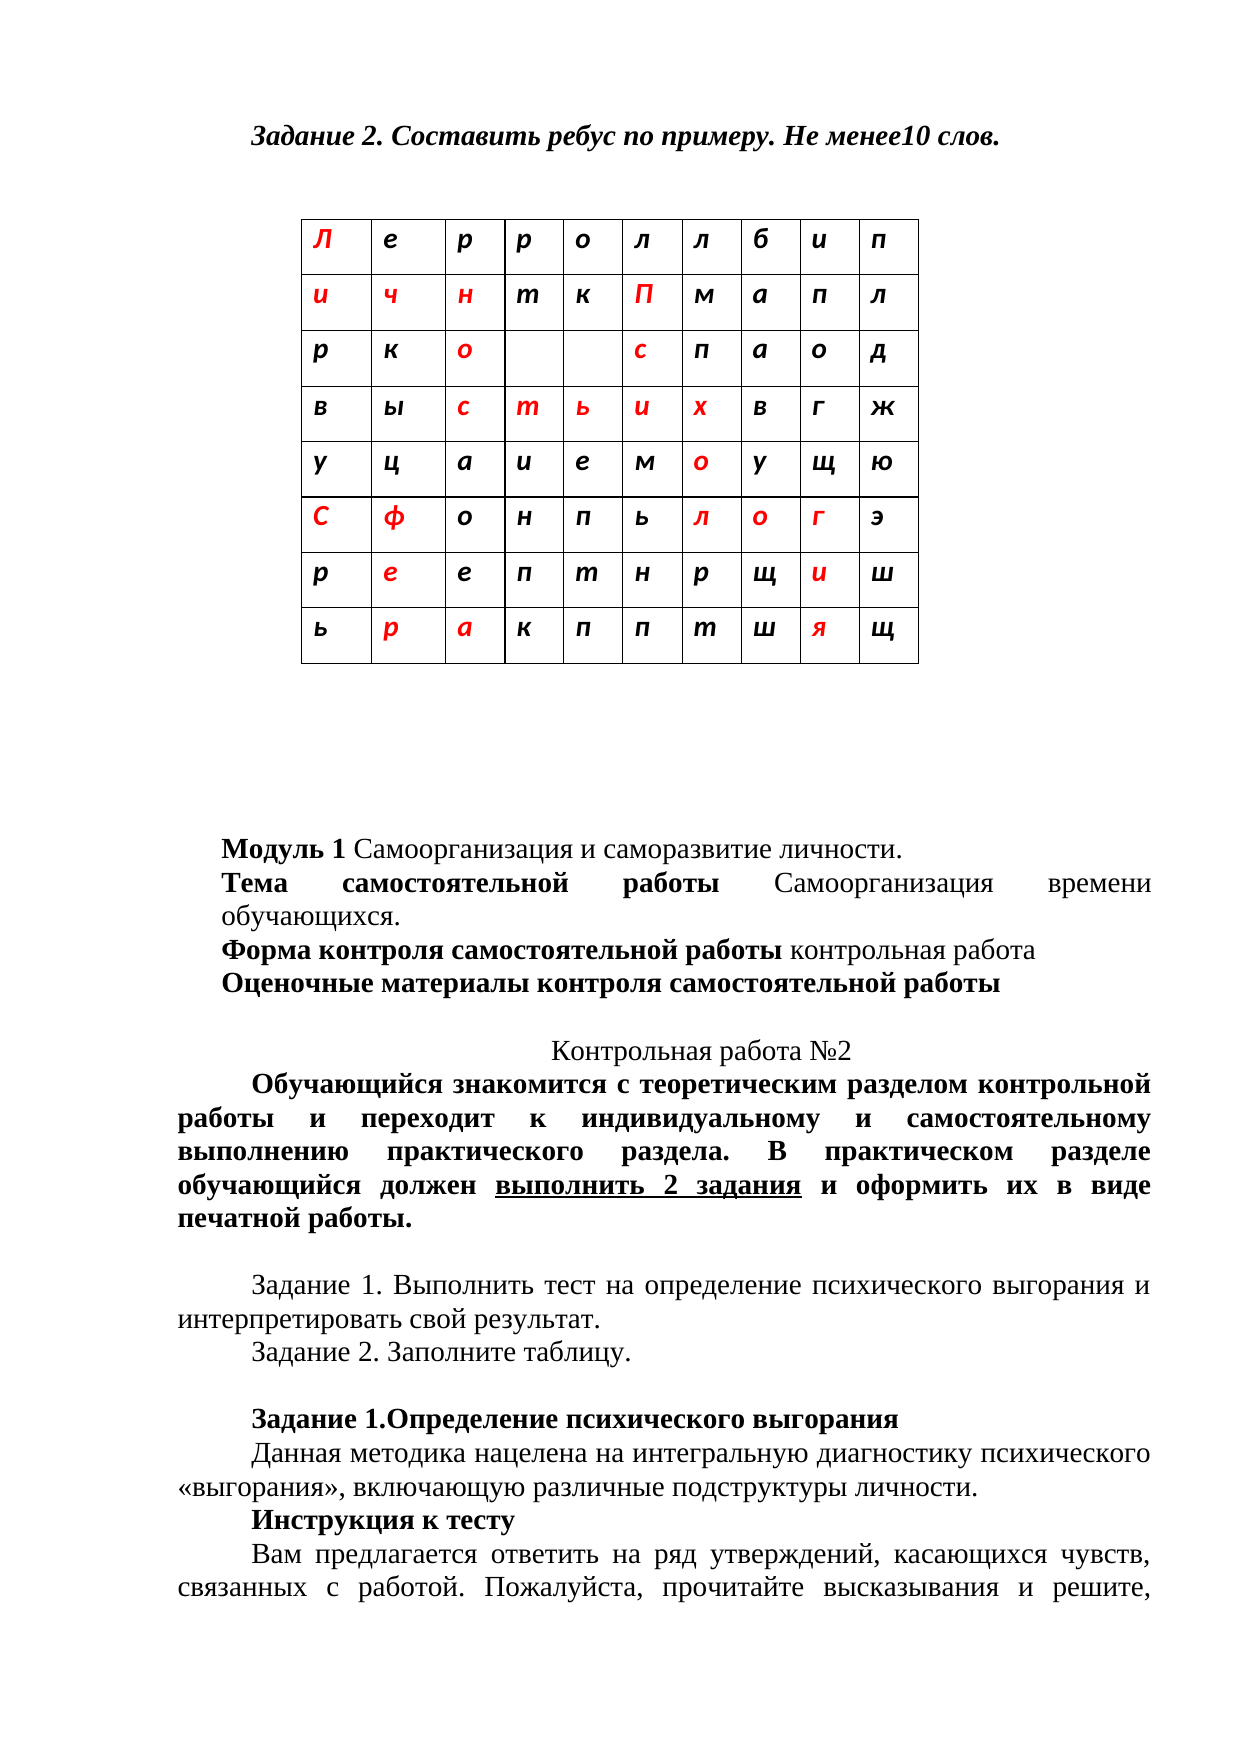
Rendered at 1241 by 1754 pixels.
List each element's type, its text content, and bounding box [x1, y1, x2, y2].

table_cell п [564, 608, 622, 663]
table_cell г [801, 498, 859, 552]
table_cell щ [801, 442, 859, 496]
table_cell С [302, 498, 371, 552]
text Задание 2. Составить ребус по примеру. Не менее10 слов. [177, 118, 1152, 152]
table_cell о [446, 498, 504, 552]
table_header л [683, 220, 741, 274]
table_cell э [860, 498, 918, 552]
table_cell ф [372, 498, 445, 552]
text Задание 2. Заполните таблицу. [177, 1334, 1152, 1368]
table_cell с [446, 387, 504, 441]
text Форма контроля самостоятельной работы контрольная работа [221, 932, 1152, 966]
table_cell ю [860, 442, 918, 496]
table_cell ш [860, 553, 918, 607]
text Контрольная работа №2 [177, 1033, 1152, 1066]
table_cell т [564, 553, 622, 607]
table_cell н [446, 275, 504, 329]
table_cell р [302, 553, 371, 607]
table_header о [564, 220, 622, 274]
table_cell [564, 331, 622, 386]
table_cell у [302, 442, 371, 496]
table_cell п [683, 331, 741, 386]
text Модуль 1 Самоорганизация и саморазвитие личности. [177, 831, 1152, 865]
table_cell и [623, 387, 682, 441]
table_cell т [506, 387, 563, 441]
table_header р [506, 220, 563, 274]
text Задание 1. Выполнить тест на определение психического выгорания и интерпретировать свой результат. [177, 1267, 1152, 1334]
text Задание 1.Определение психического выгорания [177, 1402, 1152, 1435]
text Данная методика нацелена на интегральную диагностику психического «выгорания», включающую различные подструктуры личности. [177, 1435, 1152, 1502]
table_cell и [302, 275, 371, 329]
table_cell в [742, 387, 800, 441]
table_cell л [683, 498, 741, 552]
table_cell е [564, 442, 622, 496]
table_cell щ [860, 608, 918, 663]
table_cell п [623, 608, 682, 663]
table_cell и [801, 553, 859, 607]
table_cell м [683, 275, 741, 329]
table_cell к [564, 275, 622, 329]
table_cell ь [564, 387, 622, 441]
table_cell о [801, 331, 859, 386]
table_cell д [860, 331, 918, 386]
table_cell п [506, 553, 563, 607]
table_cell р [302, 331, 371, 386]
table_cell р [683, 553, 741, 607]
table_cell ь [302, 608, 371, 663]
table_cell т [506, 275, 563, 329]
table_cell н [506, 498, 563, 552]
table_cell е [446, 553, 504, 607]
table_header и [801, 220, 859, 274]
table_cell о [446, 331, 504, 386]
table_cell ы [372, 387, 445, 441]
table_cell а [446, 608, 504, 663]
table_header р [446, 220, 504, 274]
table_cell ь [623, 498, 682, 552]
table_cell ж [860, 387, 918, 441]
table_header л [623, 220, 682, 274]
table_header е [372, 220, 445, 274]
table_cell щ [742, 553, 800, 607]
table_cell к [372, 331, 445, 386]
table_cell ш [742, 608, 800, 663]
table_cell а [742, 331, 800, 386]
table_cell е [372, 553, 445, 607]
table_cell о [742, 498, 800, 552]
table_cell т [683, 608, 741, 663]
table_header п [860, 220, 918, 274]
table_cell у [742, 442, 800, 496]
table_cell п [564, 498, 622, 552]
table_cell о [683, 442, 741, 496]
text Инструкция к тесту [177, 1502, 1152, 1536]
table_cell а [446, 442, 504, 496]
table_header б [742, 220, 800, 274]
table_cell а [742, 275, 800, 329]
text Тема самостоятельной работы Самоорганизация времени обучающихся. [221, 865, 1152, 932]
table_cell л [860, 275, 918, 329]
table_cell с [623, 331, 682, 386]
table_cell и [506, 442, 563, 496]
table_cell ч [372, 275, 445, 329]
table_cell ц [372, 442, 445, 496]
table_cell в [302, 387, 371, 441]
table_cell к [506, 608, 563, 663]
text Оценочные материалы контроля самостоятельной работы [177, 966, 1152, 999]
table_cell [506, 331, 563, 386]
table_cell п [801, 275, 859, 329]
text Обучающийся знакомится с теоретическим разделом контрольной работы и переходит к индивидуальному и самостоятельному выполнению практического раздела. В практическом разделе обучающийся должен выполнить 2 задания и оформить их в виде печатной работы. [177, 1066, 1152, 1234]
table_cell м [623, 442, 682, 496]
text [177, 1536, 1152, 1603]
table_cell р [372, 608, 445, 663]
table_cell н [623, 553, 682, 607]
table_cell П [623, 275, 682, 329]
table_cell г [801, 387, 859, 441]
table_cell я [801, 608, 859, 663]
table_cell х [683, 387, 741, 441]
table_header Л [302, 220, 371, 274]
